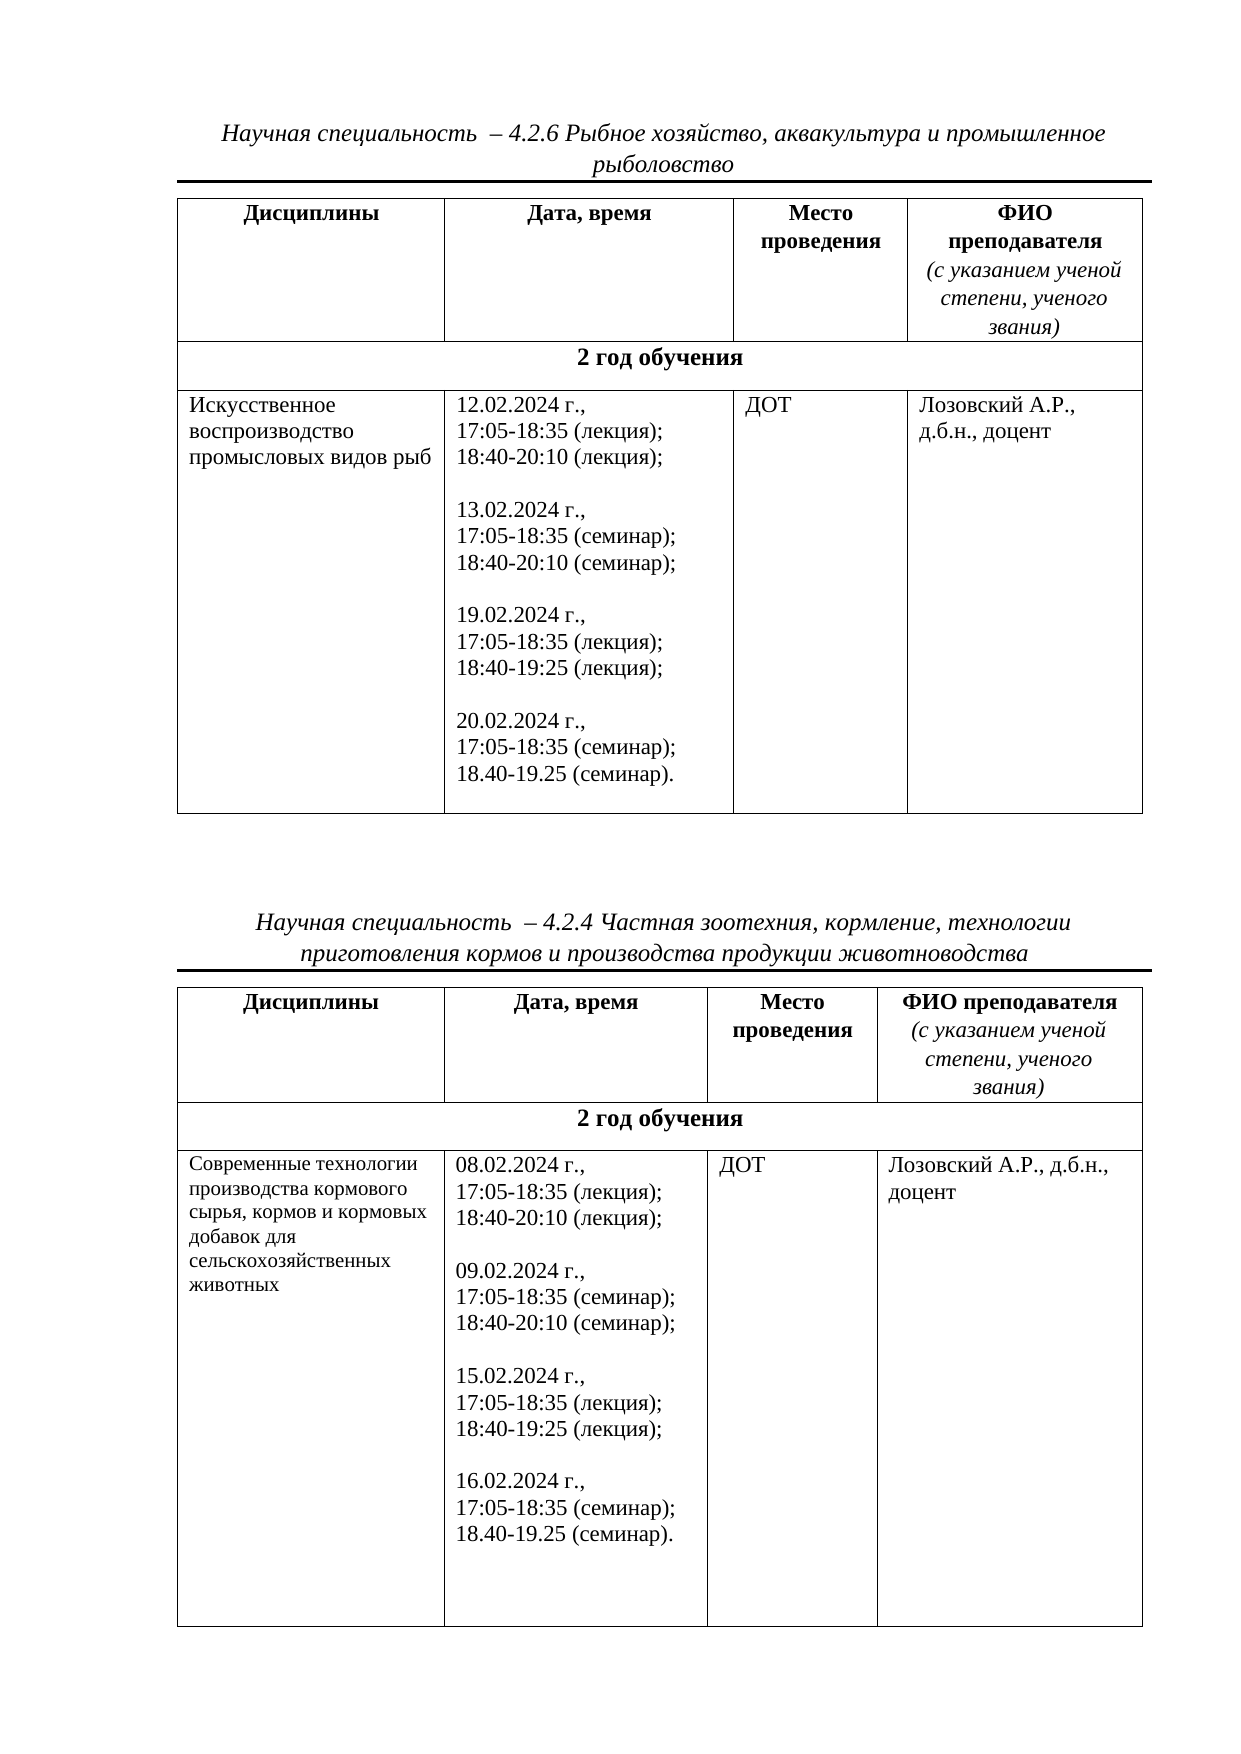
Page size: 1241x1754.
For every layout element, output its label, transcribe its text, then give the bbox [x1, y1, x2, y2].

table_cell Лозовский А.Р., д.б.н., доцент [908, 391, 1142, 812]
table_header ФИО преподавателя (с указанием ученой степени, ученого звания) [908, 199, 1142, 341]
table_cell 2 год обучения [178, 1103, 1142, 1150]
table_header Дата, время [445, 199, 733, 341]
table_header Место проведения [708, 988, 877, 1102]
table_header ФИО преподавателя (с указанием ученой степени, ученого звания) [878, 988, 1142, 1102]
table_cell 08.02.2024 г., 17:05-18:35 (лекция); 18:40-20:10 (лекция); 09.02.2024 г., 17:05-18:35 (семинар); 18:40-20:10 (семинар); 15.02.2024 г., 17:05-18:35 (лекция); 18:40-19:25 (лекция); 16.02.2024 г., 17:05-18:35 (семинар); 18.40-19.25 (семинар). [445, 1151, 707, 1626]
table_cell ДОТ [734, 391, 907, 812]
table_header Дисциплины [178, 988, 444, 1102]
table_header Место проведения [734, 199, 907, 341]
table_cell Современные технологии производства кормового сырья, кормов и кормовых добавок для сельскохозяйственных животных [178, 1151, 444, 1626]
table_cell ДОТ [708, 1151, 877, 1626]
table_header Дисциплины [178, 199, 444, 341]
text Научная специальность – 4.2.4 Частная зоотехния, кормление, технологии приготовления кормов и производства продукции животноводства [177, 907, 1152, 969]
table_cell 2 год обучения [178, 342, 1142, 390]
table_cell 12.02.2024 г., 17:05-18:35 (лекция); 18:40-20:10 (лекция); 13.02.2024 г., 17:05-18:35 (семинар); 18:40-20:10 (семинар); 19.02.2024 г., 17:05-18:35 (лекция); 18:40-19:25 (лекция); 20.02.2024 г., 17:05-18:35 (семинар); 18.40-19.25 (семинар). [445, 391, 733, 812]
text Научная специальность – 4.2.6 Рыбное хозяйство, аквакультура и промышленное рыболовство [177, 118, 1152, 180]
table_cell Лозовский А.Р., д.б.н., доцент [878, 1151, 1142, 1626]
table_cell Искусственное воспроизводство промысловых видов рыб [178, 391, 444, 812]
table_header Дата, время [445, 988, 707, 1102]
